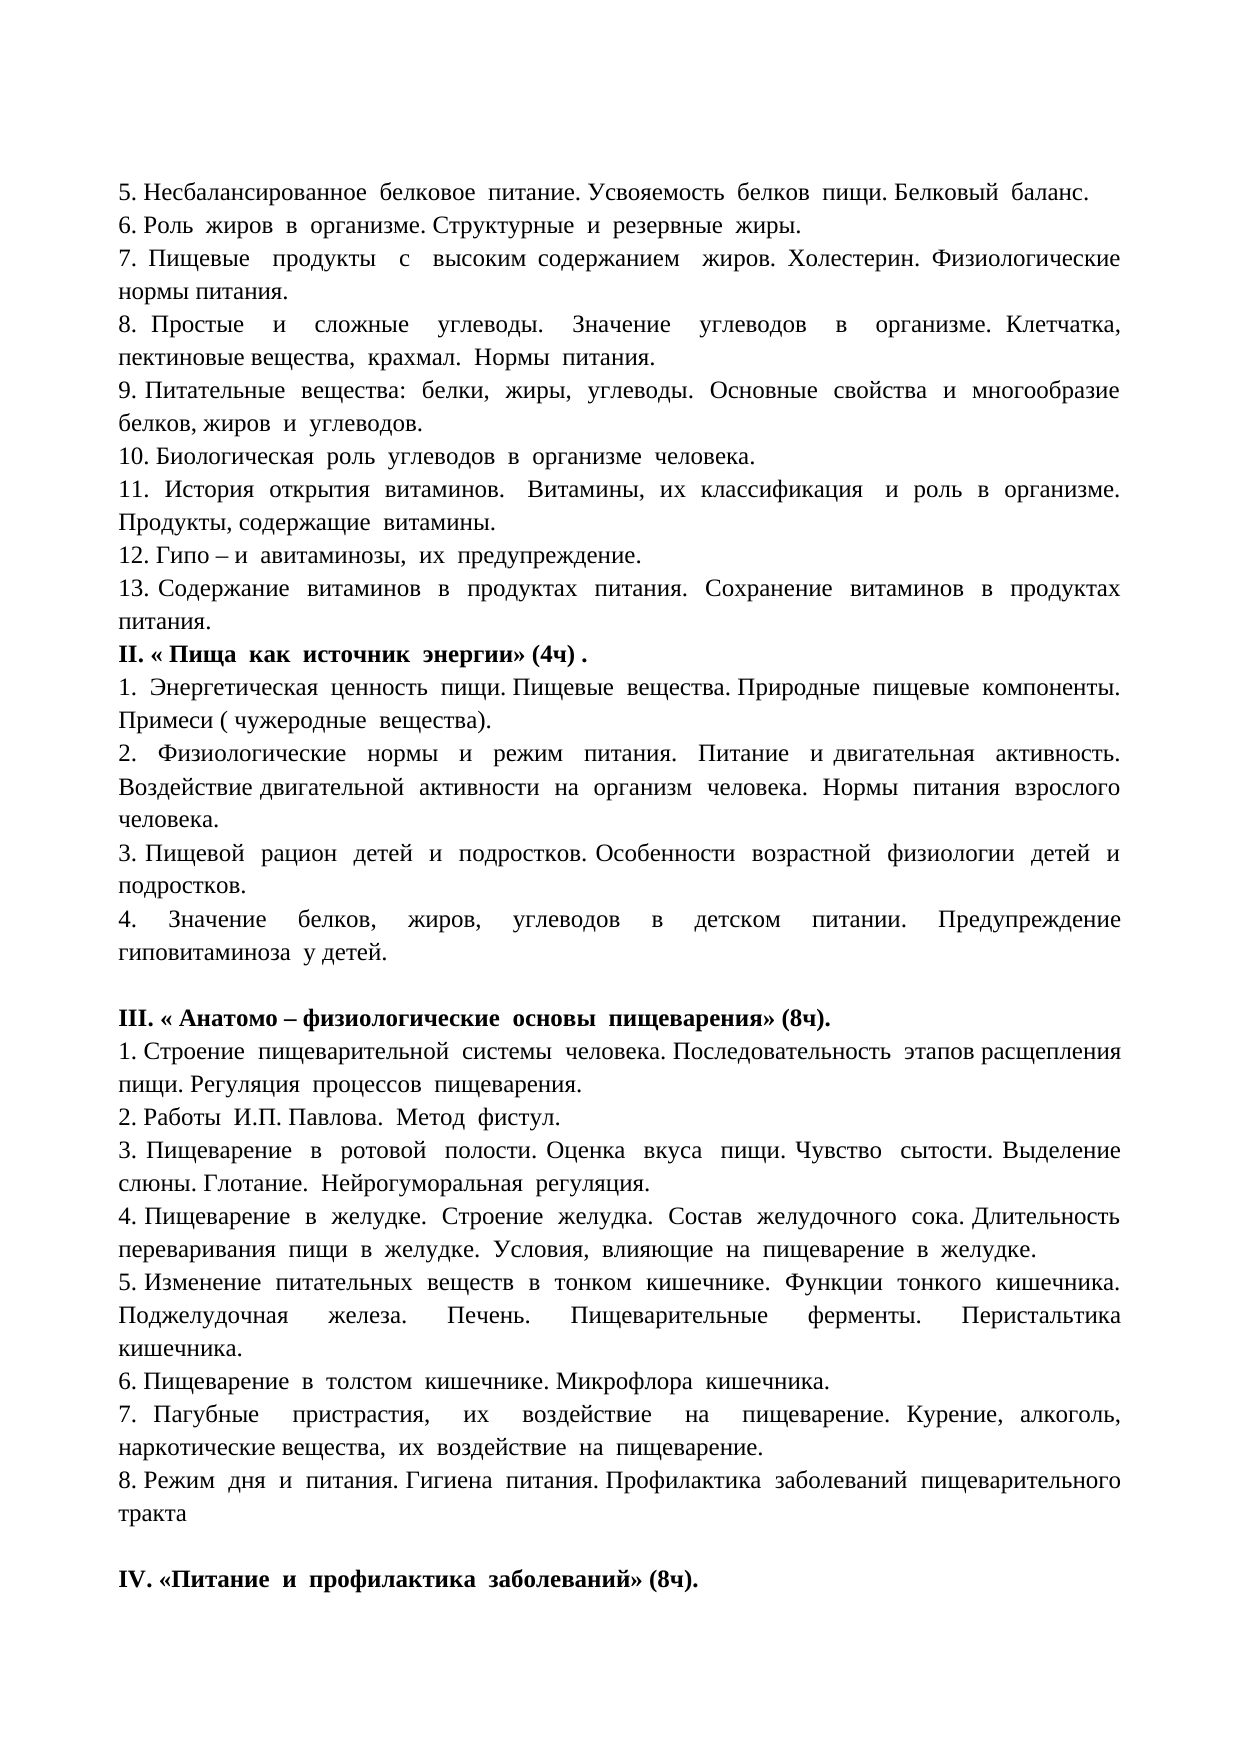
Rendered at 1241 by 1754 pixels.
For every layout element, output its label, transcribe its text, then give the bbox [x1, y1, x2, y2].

text 1. Строение пищеварительной системы человека. Последовательность этапов расщепления пищи. Регуляция процессов пищеварения. [118, 1036, 1122, 1097]
text 7. Пищевые продукты с высоким содержанием жиров. Холестерин. Физиологические нормы питания. [118, 243, 1122, 305]
text 2. Физиологические нормы и режим питания. Питание и двигательная активность. Воздействие двигательной активности на организм человека. Нормы питания взрослого человека. [118, 738, 1122, 833]
text 4. Пищеварение в желудке. Строение желудка. Состав желудочного сока. Длительность переваривания пищи в желудке. Условия, влияющие на пищеварение в желудке. [118, 1201, 1122, 1263]
text 6. Роль жиров в организме. Структурные и резервные жиры. [118, 210, 1122, 239]
text 5. Изменение питательных веществ в тонком кишечнике. Функции тонкого кишечника. Поджелудочная железа. Печень. Пищеварительные ферменты. Перистальтика кишечника. [118, 1267, 1122, 1362]
text 12. Гипо – и авитаминозы, их предупреждение. [118, 540, 1122, 569]
text 3. Пищеварение в ротовой полости. Оценка вкуса пищи. Чувство сытости. Выделение слюны. Глотание. Нейрогуморальная регуляция. [118, 1135, 1122, 1197]
text 4. Значение белков, жиров, углеводов в детском питании. Предупреждение гиповитаминоза у детей. [118, 904, 1122, 965]
text 11. История открытия витаминов. Витамины, их классификация и роль в организме. Продукты, содержащие витамины. [118, 474, 1122, 536]
text 10. Биологическая роль углеводов в организме человека. [118, 441, 1122, 470]
text 13. Содержание витаминов в продуктах питания. Сохранение витаминов в продуктах питания. [118, 573, 1122, 635]
text 5. Несбалансированное белковое питание. Усвояемость белков пищи. Белковый баланс. [118, 177, 1122, 206]
text 1. Энергетическая ценность пищи. Пищевые вещества. Природные пищевые компоненты. Примеси ( чужеродные вещества). [118, 672, 1122, 734]
text 9. Питательные вещества: белки, жиры, углеводы. Основные свойства и многообразие белков, жиров и углеводов. [118, 375, 1122, 437]
text II. « Пища как источник энергии» (4ч) . [118, 639, 1122, 668]
text 3. Пищевой рацион детей и подростков. Особенности возрастной физиологии детей и подростков. [118, 838, 1122, 899]
text 2. Работы И.П. Павлова. Метод фистул. [118, 1102, 1122, 1131]
text 7. Пагубные пристрастия, их воздействие на пищеварение. Курение, алкоголь, наркотические вещества, их воздействие на пищеварение. [118, 1399, 1122, 1461]
text IV. «Питание и профилактика заболеваний» (8ч). [118, 1564, 1122, 1593]
text 8. Режим дня и питания. Гигиена питания. Профилактика заболеваний пищеварительного тракта [118, 1465, 1122, 1527]
text III. « Анатомо – физиологические основы пищеварения» (8ч). [118, 1003, 1122, 1031]
text 8. Простые и сложные углеводы. Значение углеводов в организме. Клетчатка, пектиновые вещества, крахмал. Нормы питания. [118, 309, 1122, 371]
text 6. Пищеварение в толстом кишечнике. Микрофлора кишечника. [118, 1366, 1122, 1395]
